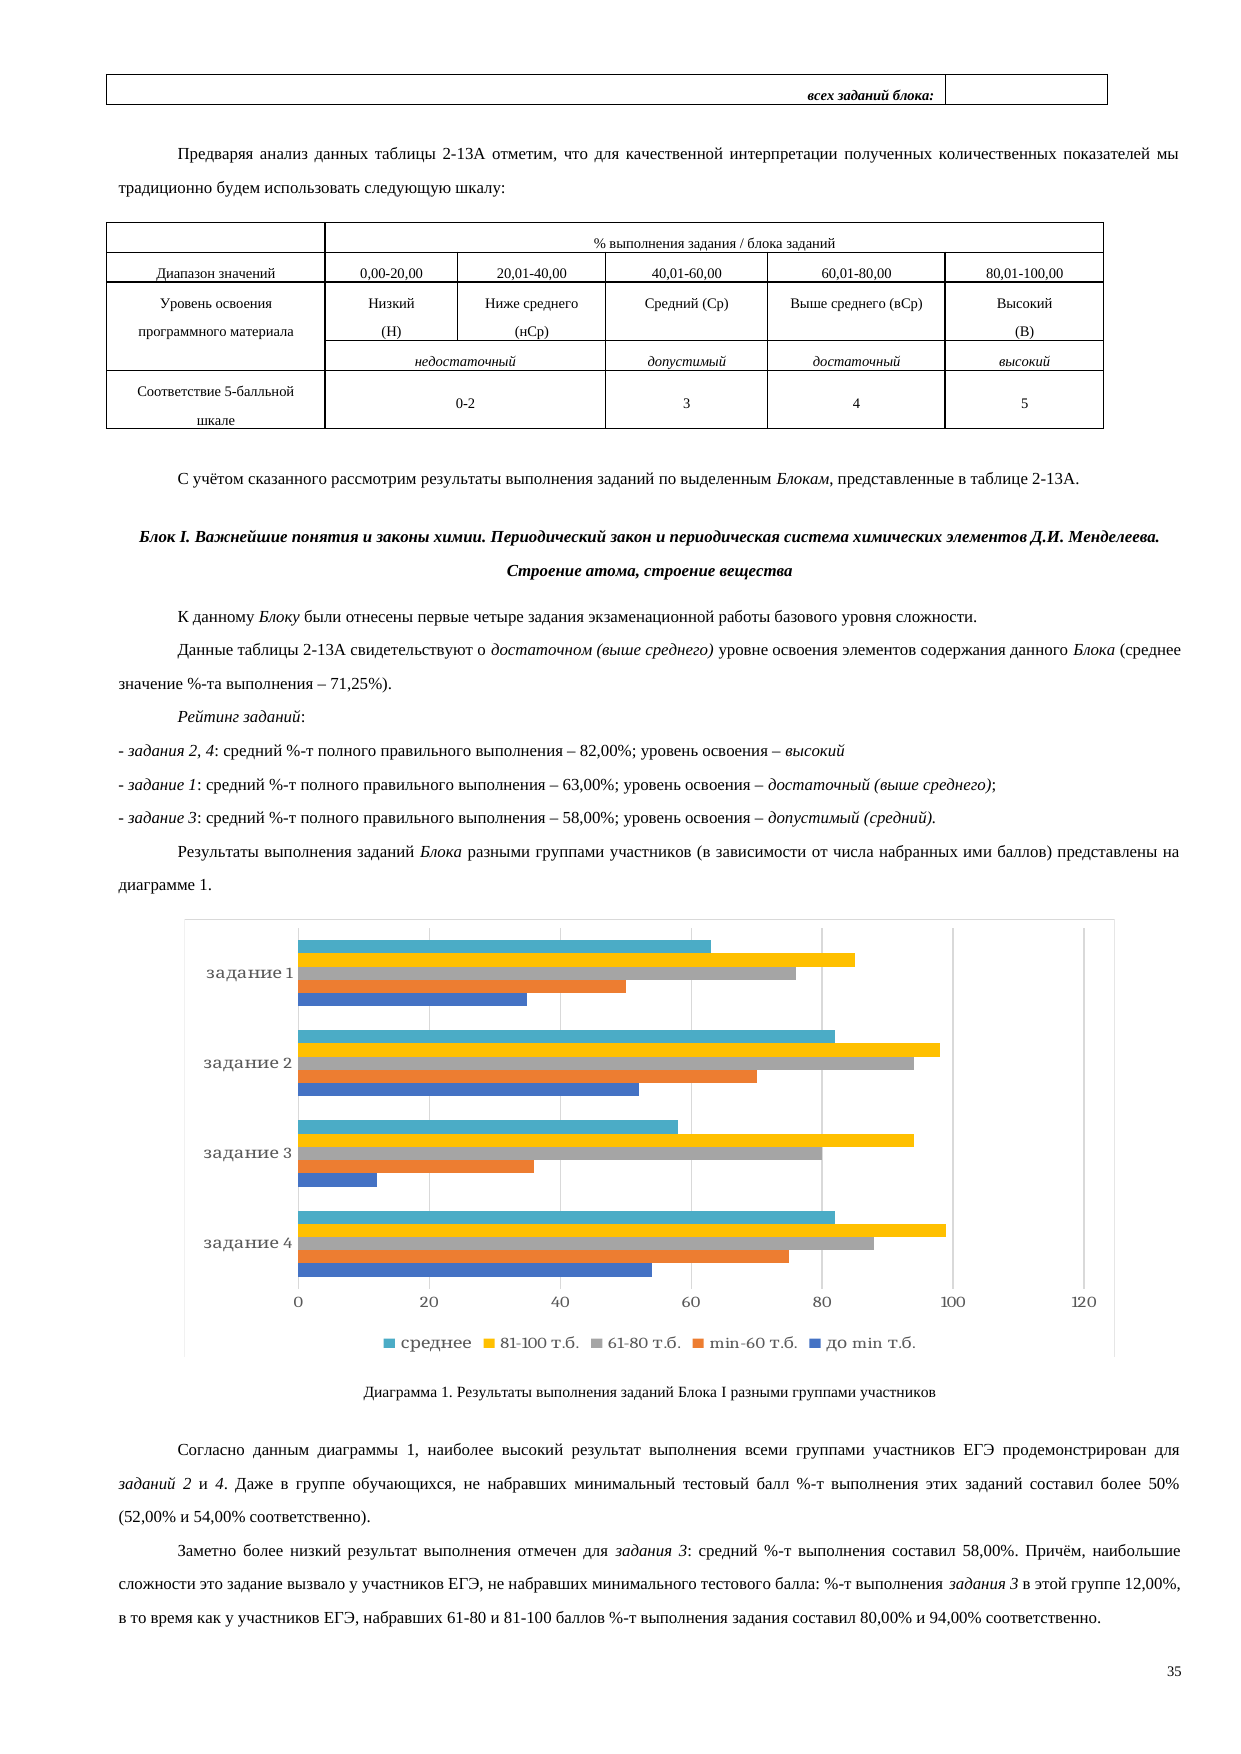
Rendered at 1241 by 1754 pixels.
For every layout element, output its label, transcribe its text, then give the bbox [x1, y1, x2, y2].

text Диаграмма 1. Результаты выполнения заданий Блока I разными группами участников [118, 1369, 1181, 1401]
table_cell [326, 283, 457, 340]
text Рейтинг заданий: [118, 693, 1181, 727]
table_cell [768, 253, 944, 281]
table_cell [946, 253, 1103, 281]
text Блок I. Важнейшие понятия и законы химии. Периодический закон и периодическая система химических элементов Д.И. Менделеева. Строение атома, строение вещества [118, 513, 1181, 580]
text К данному Блоку были отнесены первые четыре задания экзаменационной работы базового уровня сложности. [118, 592, 1181, 626]
text Заметно более низкий результат выполнения отмечен для задания 3: средний %-т выполнения составил 58,00%. Причём, наибольшие сложности это задание вызвало у участников ЕГЭ, не набравших минимального тестового балла: %-т выполнения задания 3 в этой группе 12,00%, в то время как у участников ЕГЭ, набравших 61-80 и 81-100 баллов %-т выполнения задания составил 80,00% и 94,00% соответственно. [118, 1526, 1181, 1627]
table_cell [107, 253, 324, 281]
text - задание 1: средний %-т полного правильного выполнения – 63,00%; уровень освоения – достаточный (выше среднего); [118, 760, 1181, 794]
text С учётом сказанного рассмотрим результаты выполнения заданий по выделенным Блокам, представленные в таблице 2-13А. [118, 454, 1181, 488]
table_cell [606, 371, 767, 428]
text Предваряя анализ данных таблицы 2-13А отметим, что для качественной интерпретации полученных количественных показателей мы традиционно будем использовать следующую шкалу: [118, 130, 1181, 197]
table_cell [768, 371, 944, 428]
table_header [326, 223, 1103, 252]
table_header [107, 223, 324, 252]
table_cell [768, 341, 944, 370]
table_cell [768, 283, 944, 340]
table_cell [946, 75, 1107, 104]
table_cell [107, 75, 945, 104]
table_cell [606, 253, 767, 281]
text - задание 3: средний %-т полного правильного выполнения – 58,00%; уровень освоения – допустимый (средний). [118, 794, 1181, 827]
text Согласно данным диаграммы 1, наиболее высокий результат выполнения всеми группами участников ЕГЭ продемонстрирован для заданий 2 и 4. Даже в группе обучающихся, не набравших минимальный тестовый балл %-т выполнения этих заданий составил более 50% (52,00% и 54,00% соответственно). [118, 1426, 1181, 1526]
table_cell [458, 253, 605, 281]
text Результаты выполнения заданий Блока разными группами участников (в зависимости от числа набранных ими баллов) представлены на диаграмме 1. [118, 827, 1181, 894]
text Данные таблицы 2-13А свидетельствуют о достаточном (выше среднего) уровне освоения элементов содержания данного Блока (среднее значение %-та выполнения – 71,25%). [118, 626, 1181, 693]
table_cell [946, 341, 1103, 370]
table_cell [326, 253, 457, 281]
text - задания 2, 4: средний %-т полного правильного выполнения – 82,00%; уровень освоения – высокий [118, 727, 1181, 760]
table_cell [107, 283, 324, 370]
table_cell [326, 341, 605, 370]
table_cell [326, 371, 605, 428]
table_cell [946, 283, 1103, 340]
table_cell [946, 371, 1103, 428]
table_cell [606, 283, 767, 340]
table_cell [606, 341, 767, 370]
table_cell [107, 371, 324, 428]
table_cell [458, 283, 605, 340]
